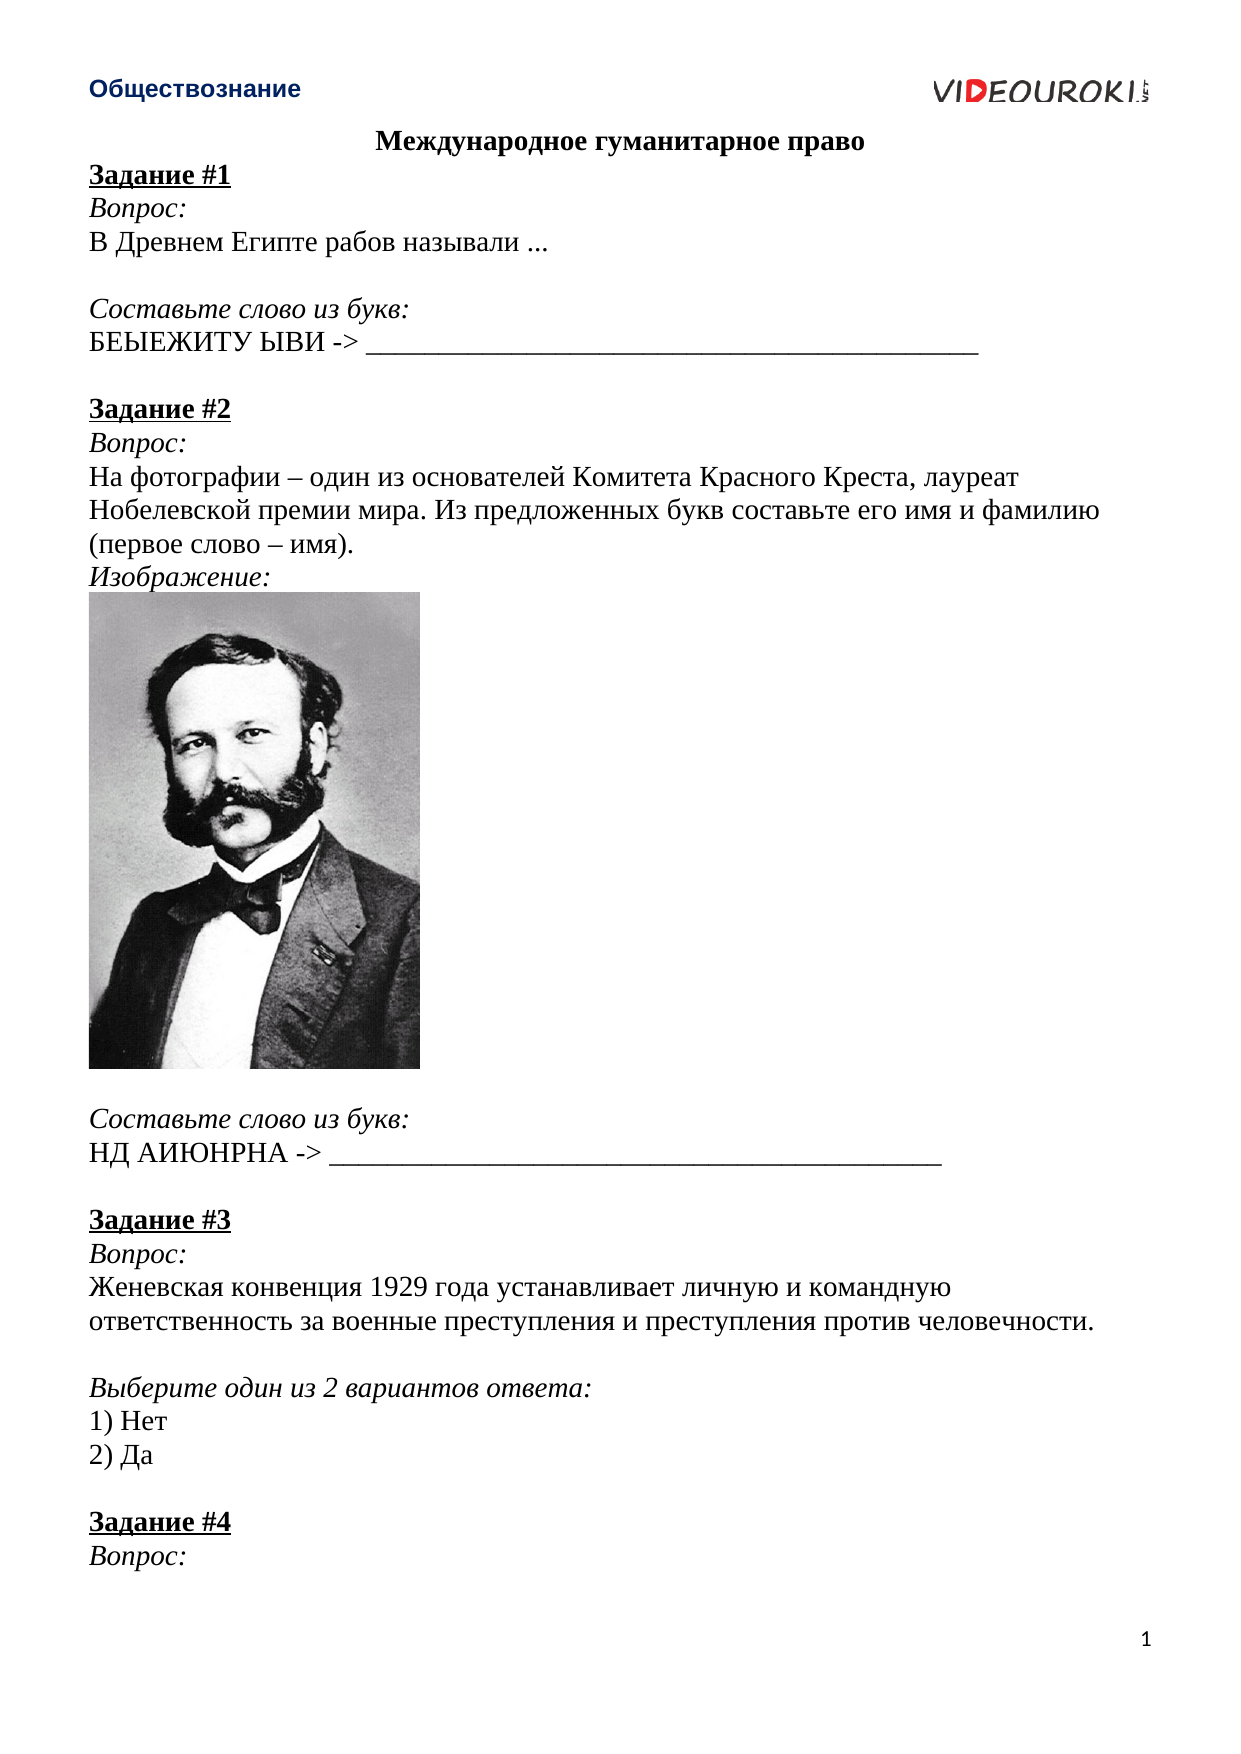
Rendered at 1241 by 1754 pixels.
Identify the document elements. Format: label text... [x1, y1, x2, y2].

text Составьте слово из букв: [89, 291, 1152, 324]
text Женевская конвенция 1929 года устанавливает личную и командную ответственность за военные преступления и преступления против человечности. [89, 1269, 1152, 1336]
text На фотографии – один из основателей Комитета Красного Креста, лауреат Нобелевской премии мира. Из предложенных букв составьте его имя и фамилию (первое слово – имя). [89, 459, 1152, 559]
text Вопрос: [89, 425, 1152, 459]
text Выберите один из 2 вариантов ответа: [89, 1370, 1152, 1403]
text Вопрос: [89, 1236, 1152, 1269]
text 1) Нет [89, 1403, 1152, 1437]
text Задание #3 [89, 1202, 1152, 1236]
text Задание #1 [89, 157, 1152, 190]
text Изображение: [89, 559, 1152, 593]
text Задание #2 [89, 392, 1152, 425]
text В Древнем Египте рабов называли ... [89, 224, 1152, 257]
text Задание #4 [89, 1504, 1152, 1538]
text Составьте слово из букв: [89, 1102, 1152, 1135]
picture [932, 79, 1149, 102]
text Международное гуманитарное право [89, 123, 1152, 157]
text БЕЫЕЖИТУ ЫВИ -> __________________________________________ [89, 324, 1152, 358]
text НД АИЮНРНА -> __________________________________________ [89, 1135, 1152, 1169]
text 2) Да [89, 1437, 1152, 1471]
text Вопрос: [89, 1538, 1152, 1571]
picture [88, 592, 420, 1069]
text Вопрос: [89, 190, 1152, 224]
